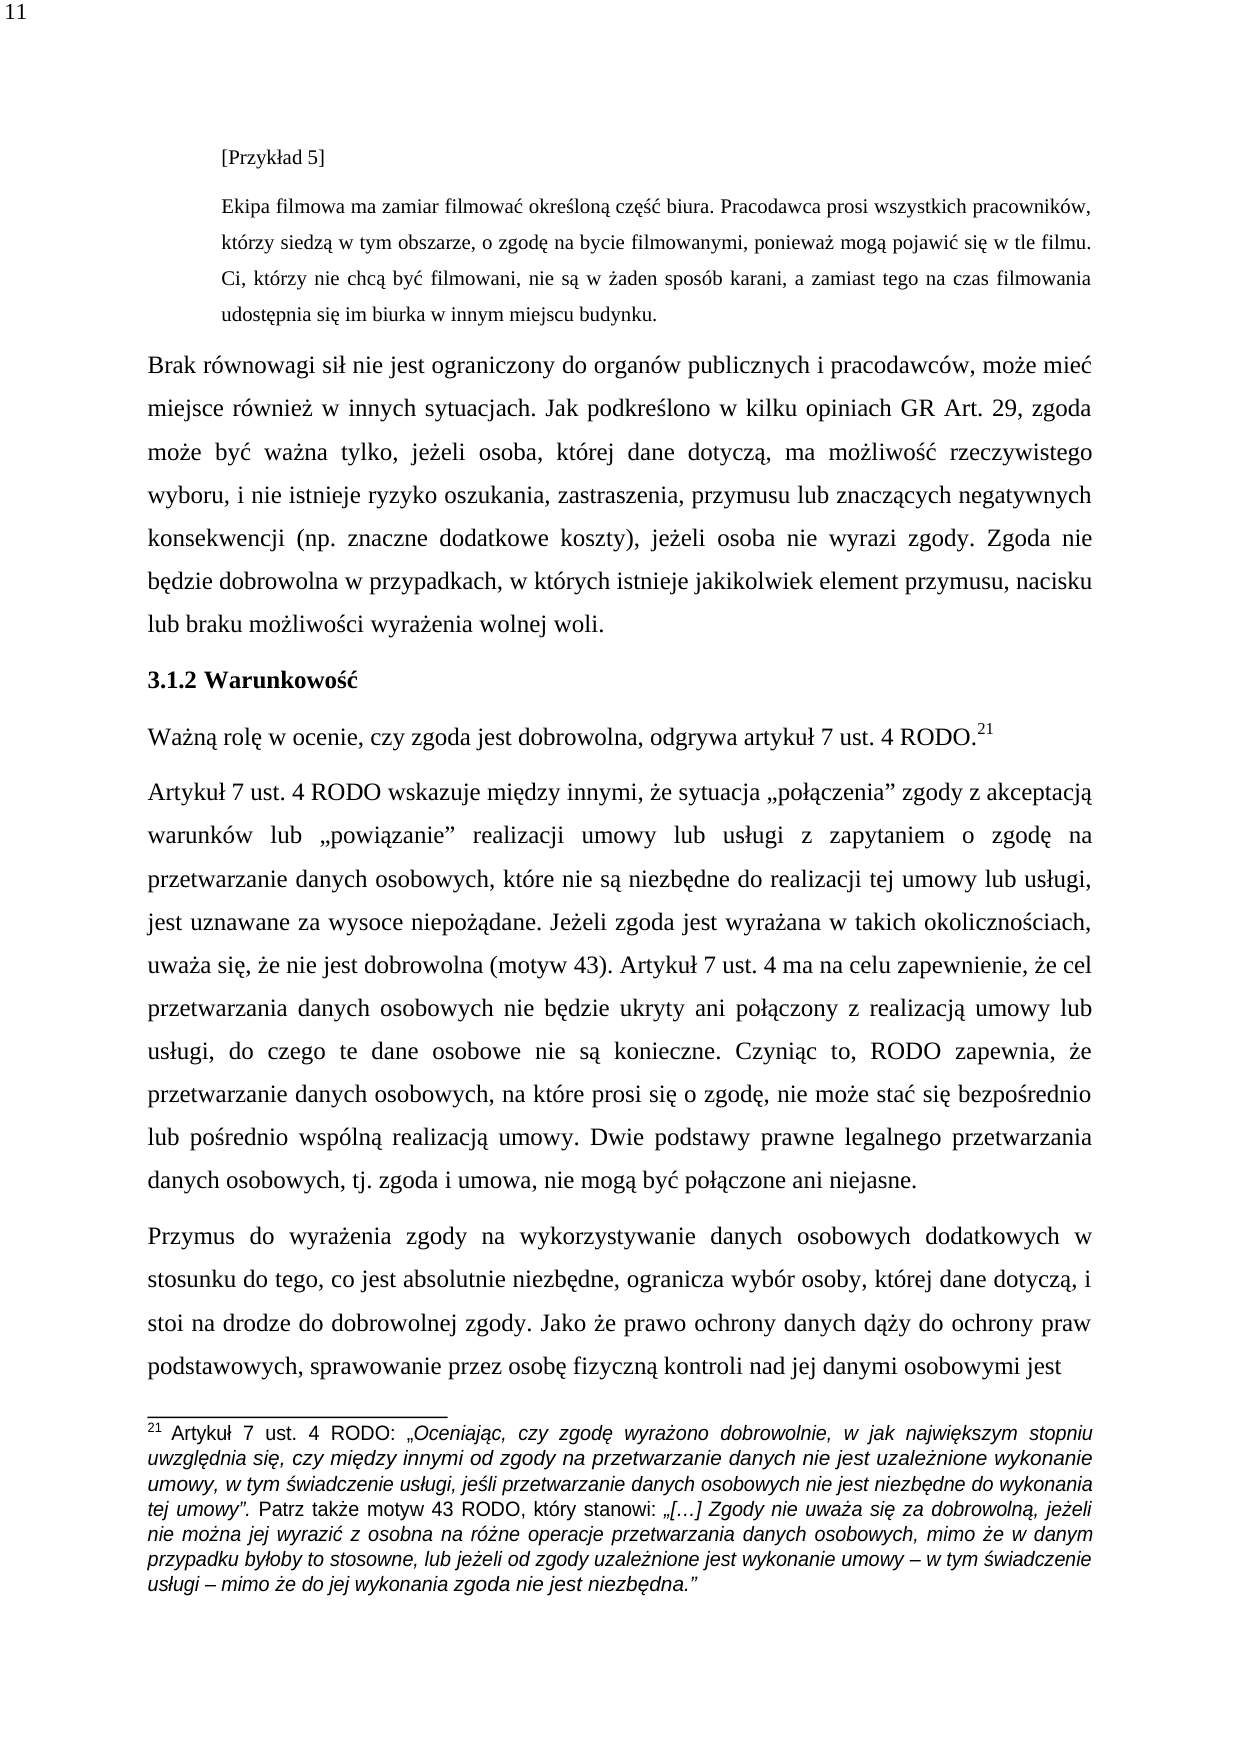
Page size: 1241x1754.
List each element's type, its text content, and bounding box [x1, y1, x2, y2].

subtitle Warunkowość [147, 666, 1105, 694]
text [Przykład 5] [221, 145, 1105, 169]
text Przymus do wyrażenia zgody na wykorzystywanie danych osobowych dodatkowych w stosunku do tego, co jest absolutnie niezbędne, ogranicza wybór osoby, której dane dotyczą, i stoi na drodze do dobrowolnej zgody. Jako że prawo ochrony danych dąży do ochrony praw podstawowych, sprawowanie przez osobę fizyczną kontroli nad jej danymi osobowymi jest [147, 1221, 1093, 1379]
text Ekipa filmowa ma zamiar filmować określoną część biura. Pracodawca prosi wszystkich pracowników, którzy siedzą w tym obszarze, o zgodę na bycie filmowanymi, ponieważ mogą pojawić się w tle filmu. Ci, którzy nie chcą być filmowani, nie są w żaden sposób karani, a zamiast tego na czas filmowania udostępnia się im biurka w innym miejscu budynku. [221, 194, 1092, 326]
text Artykuł 7 ust. 4 RODO wskazuje między innymi, że sytuacja „połączenia” zgody z akceptacją warunków lub „powiązanie” realizacji umowy lub usługi z zapytaniem o zgodę na przetwarzanie danych osobowych, które nie są niezbędne do realizacji tej umowy lub usługi, jest uznawane za wysoce niepożądane. Jeżeli zgoda jest wyrażana w takich okolicznościach, uważa się, że nie jest dobrowolna (motyw 43). Artykuł 7 ust. 4 ma na celu zapewnienie, że cel przetwarzania danych osobowych nie będzie ukryty ani połączony z realizacją umowy lub usługi, do czego te dane osobowe nie są konieczne. Czyniąc to, RODO zapewnia, że przetwarzanie danych osobowych, na które prosi się o zgodę, nie może stać się bezpośrednio lub pośrednio wspólną realizacją umowy. Dwie podstawy prawne legalnego przetwarzania danych osobowych, tj. zgoda i umowa, nie mogą być połączone ani niejasne. [147, 777, 1093, 1194]
text Ważną rolę w ocenie, czy zgoda jest dobrowolna, odgrywa artykuł 7 ust. 4 RODO.21 [147, 719, 1105, 751]
text Brak równowagi sił nie jest ograniczony do organów publicznych i pracodawców, może mieć miejsce również w innych sytuacjach. Jak podkreślono w kilku opiniach GR Art. 29, zgoda może być ważna tylko, jeżeli osoba, której dane dotyczą, ma możliwość rzeczywistego wyboru, i nie istnieje ryzyko oszukania, zastraszenia, przymusu lub znaczących negatywnych konsekwencji (np. znaczne dodatkowe koszty), jeżeli osoba nie wyrazi zgody. Zgoda nie będzie dobrowolna w przypadkach, w których istnieje jakikolwiek element przymusu, nacisku lub braku możliwości wyrażenia wolnej woli. [147, 350, 1093, 638]
text 21 Artykuł 7 ust. 4 RODO: „Oceniając, czy zgodę wyrażono dobrowolnie, w jak największym stopniu uwzględnia się, czy między innymi od zgody na przetwarzanie danych nie jest uzależnione wykonanie umowy, w tym świadczenie usługi, jeśli przetwarzanie danych osobowych nie jest niezbędne do wykonania tej umowy”. Patrz także motyw 43 RODO, który stanowi: „[…] Zgody nie uważa się za dobrowolną, jeżeli nie można jej wyrazić z osobna na różne operacje przetwarzania danych osobowych, mimo że w danym przypadku byłoby to stosowne, lub jeżeli od zgody uzależnione jest wykonanie umowy – w tym świadczenie usługi – mimo że do jej wykonania zgoda nie jest niezbędna.” [147, 1420, 1093, 1596]
